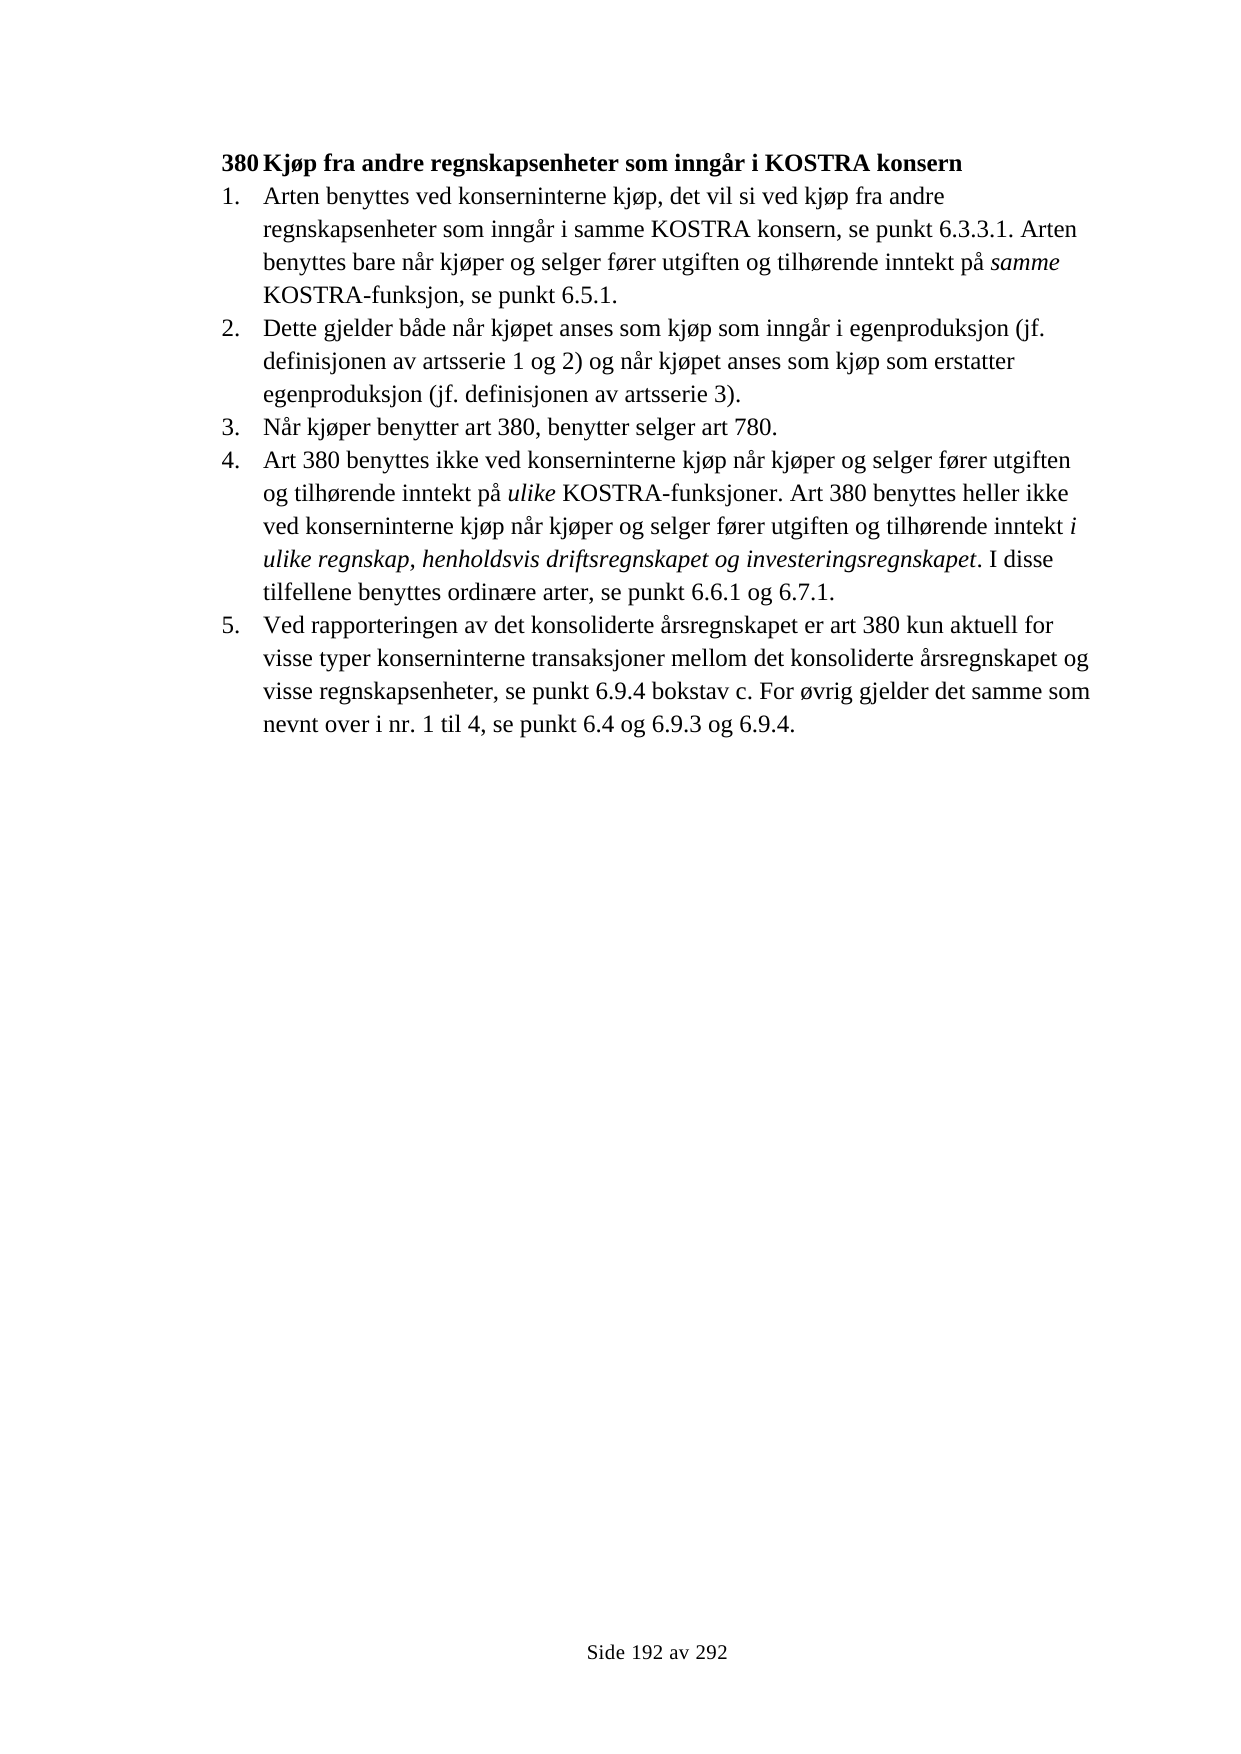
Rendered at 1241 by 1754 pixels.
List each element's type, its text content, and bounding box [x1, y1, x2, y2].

list 380 Kjøp fra andre regnskapsenheter som inngår i KOSTRA konsern [221, 148, 1092, 176]
list Når kjøper benytter art 380, benytter selger art 780. [221, 412, 1092, 441]
list Art 380 benyttes ikke ved konserninterne kjøp når kjøper og selger fører utgiften og tilhørende inntekt på ulike KOSTRA-funksjoner. Art 380 benyttes heller ikke ved konserninterne kjøp når kjøper og selger fører utgiften og tilhørende inntekt i ulike regnskap, henholdsvis driftsregnskapet og investeringsregnskapet. I disse tilfellene benyttes ordinære arter, se punkt 6.6.1 og 6.7.1. [221, 445, 1092, 606]
list Dette gjelder både når kjøpet anses som kjøp som inngår i egenproduksjon (jf. definisjonen av artsserie 1 og 2) og når kjøpet anses som kjøp som erstatter egenproduksjon (jf. definisjonen av artsserie 3). [221, 313, 1092, 408]
list Arten benyttes ved konserninterne kjøp, det vil si ved kjøp fra andre regnskapsenheter som inngår i samme KOSTRA konsern, se punkt 6.3.3.1. Arten benyttes bare når kjøper og selger fører utgiften og tilhørende inntekt på samme KOSTRA-funksjon, se punkt 6.5.1. [221, 181, 1092, 308]
list Ved rapporteringen av det konsoliderte årsregnskapet er art 380 kun aktuell for visse typer konserninterne transaksjoner mellom det konsoliderte årsregnskapet og visse regnskapsenheter, se punkt 6.9.4 bokstav c. For øvrig gjelder det samme som nevnt over i nr. 1 til 4, se punkt 6.4 og 6.9.3 og 6.9.4. [221, 610, 1092, 738]
